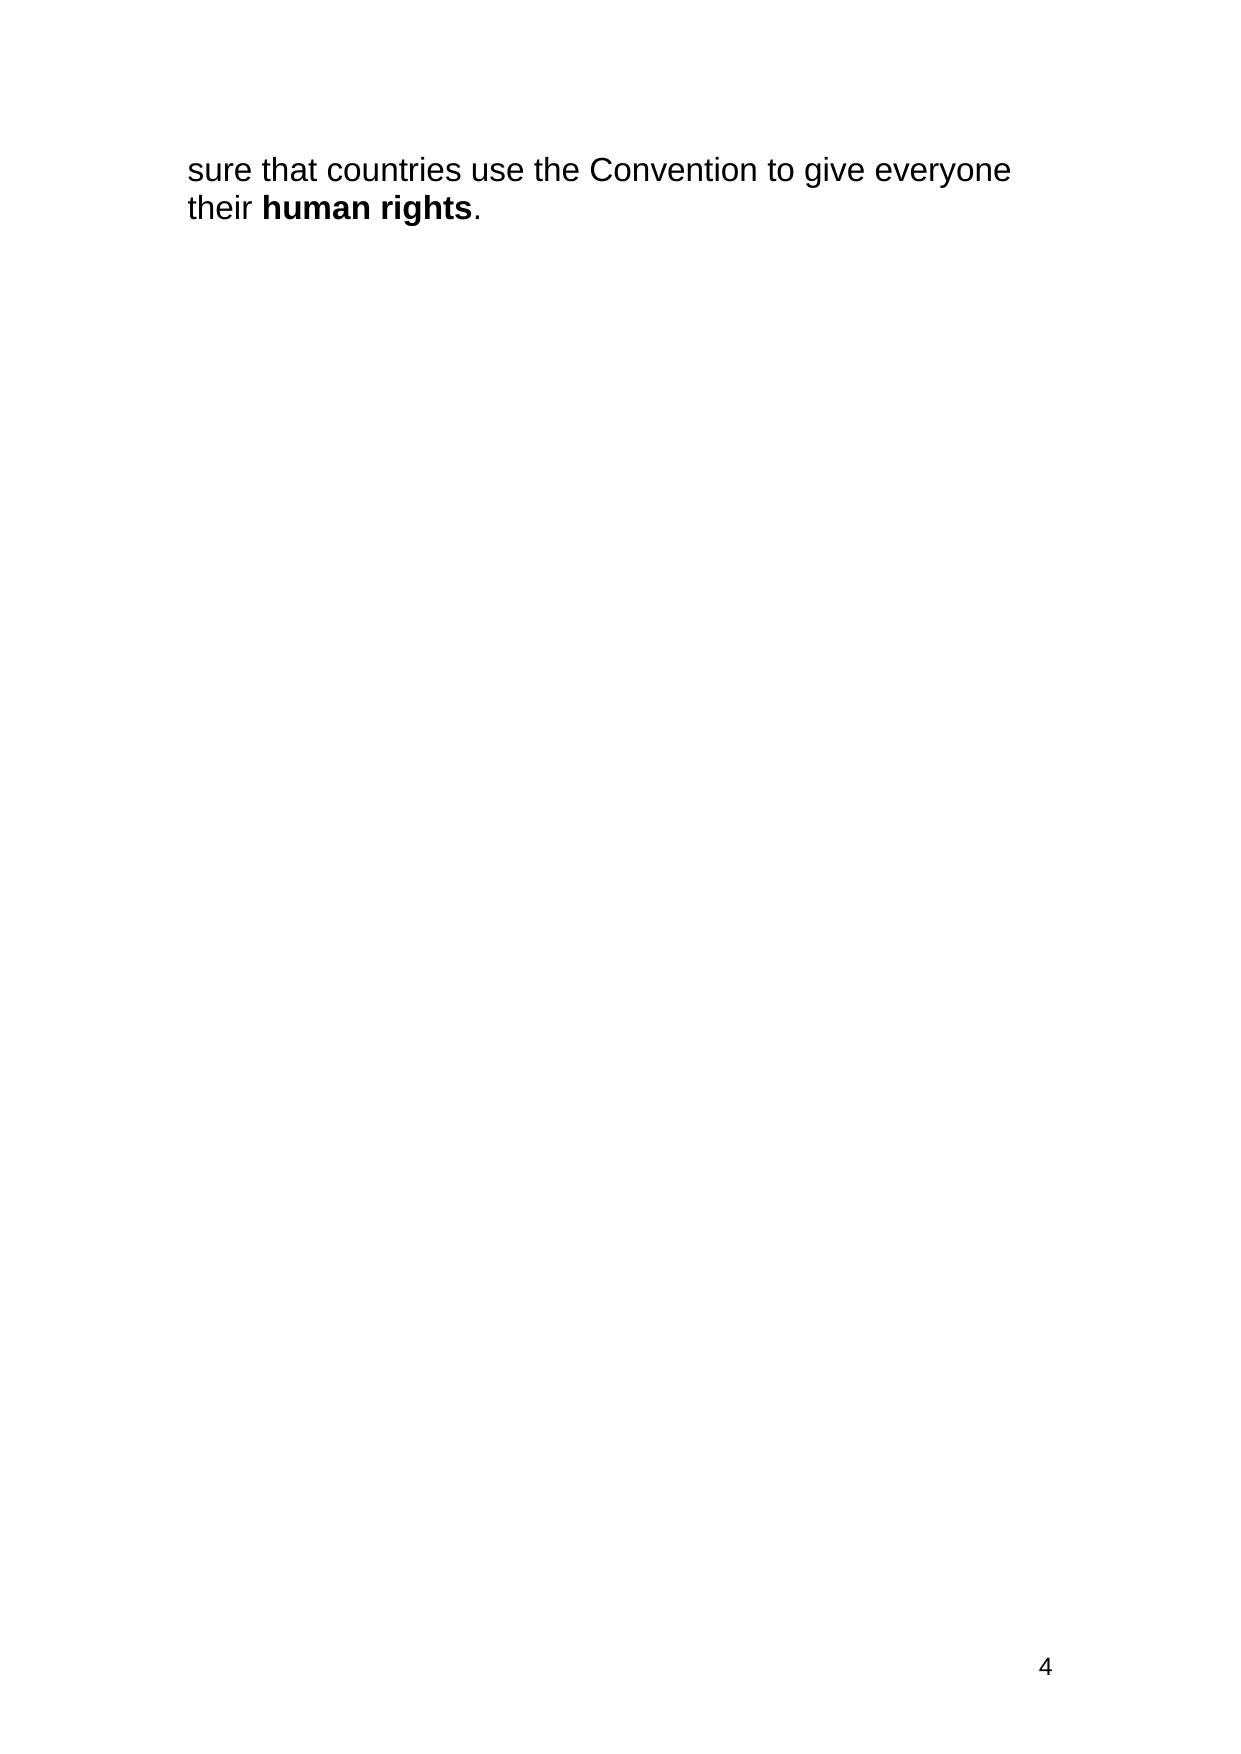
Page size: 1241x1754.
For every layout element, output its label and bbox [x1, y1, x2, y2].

text [187, 150, 1053, 227]
